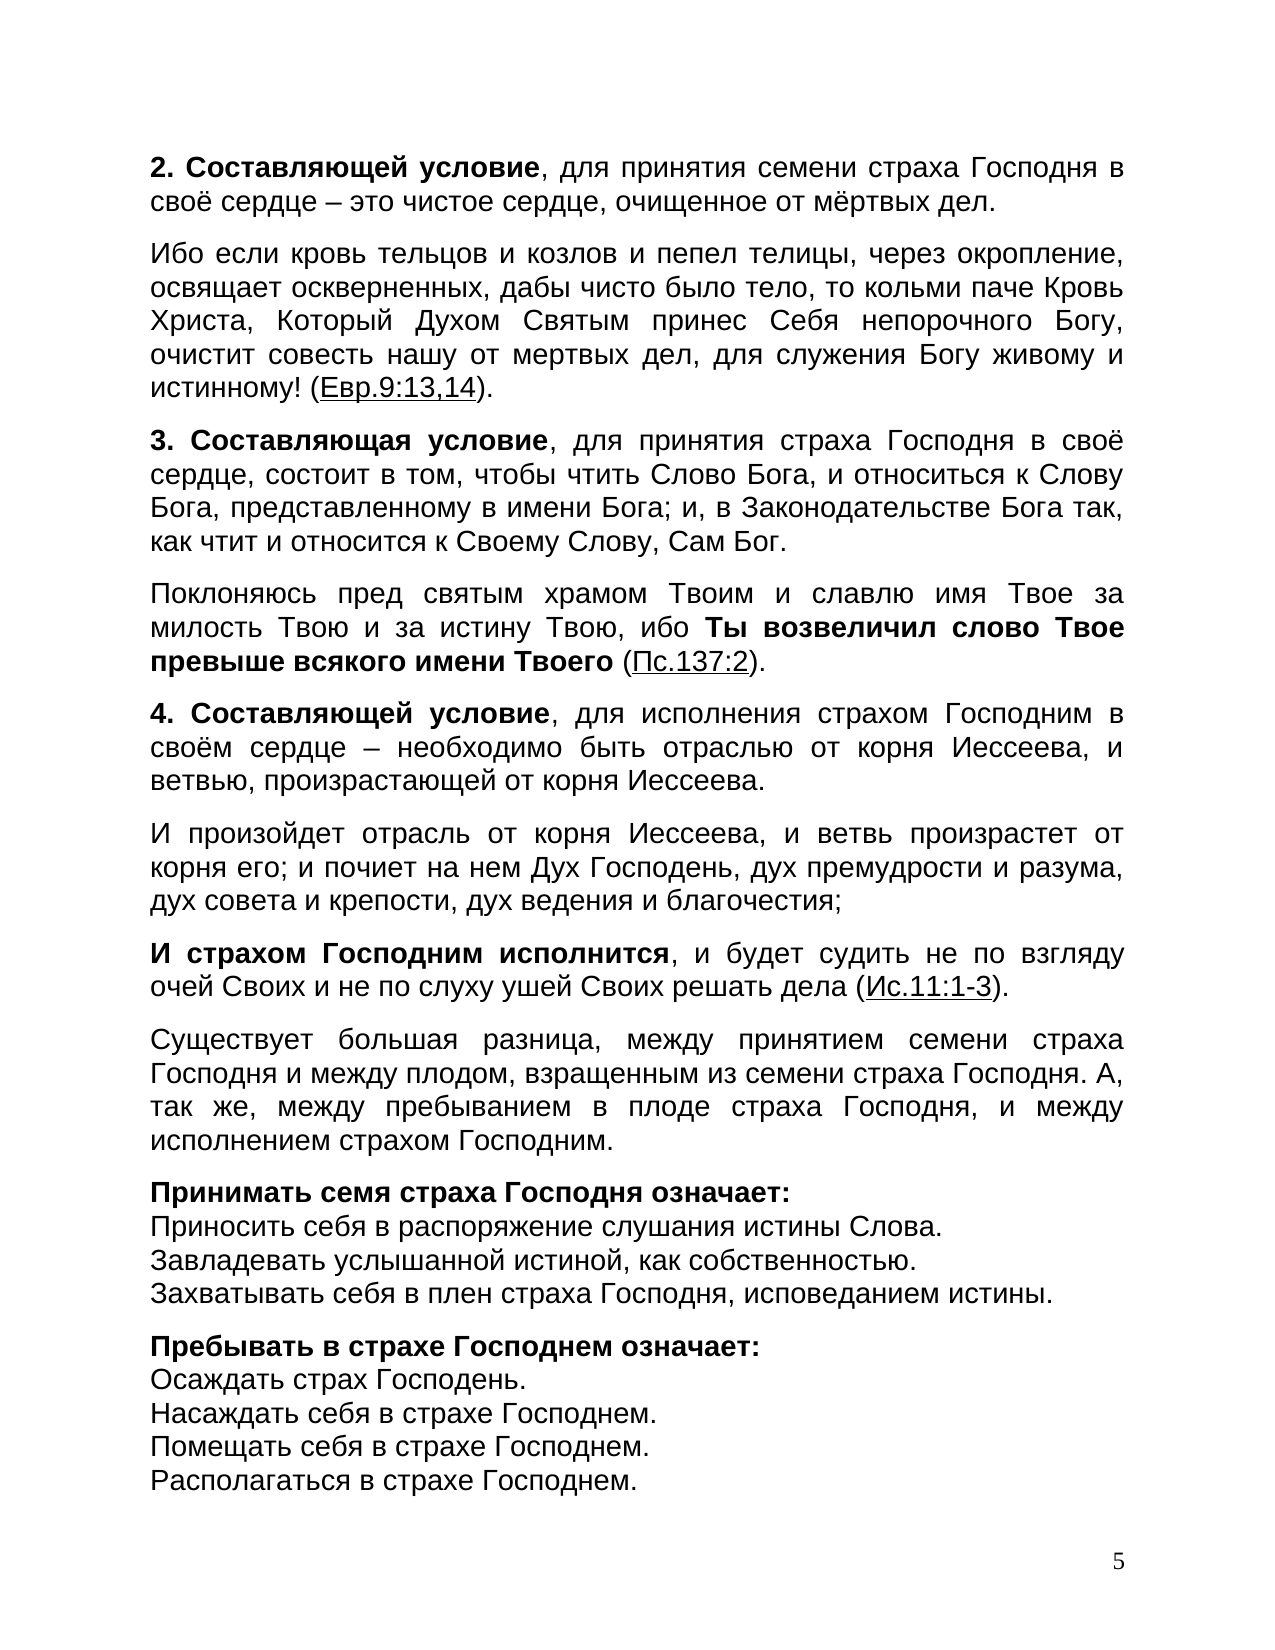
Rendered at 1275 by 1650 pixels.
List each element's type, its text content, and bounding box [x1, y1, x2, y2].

text Осаждать страх Господень. [150, 1362, 1125, 1396]
text Располагаться в страхе Господнем. [150, 1463, 1125, 1496]
text Насаждать себя в страхе Господнем. [150, 1396, 1125, 1429]
text Помещать себя в страхе Господнем. [150, 1429, 1125, 1463]
text 3. Составляющая условие, для принятия страха Господня в своё сердце, состоит в том, чтобы чтить Слово Бога, и относиться к Слову Бога, представленному в имени Бога; и, в Законодательстве Бога так, как чтит и относится к Своему Слову, Сам Бог. [150, 423, 1125, 557]
text Пребывать в страхе Господнем означает: [150, 1329, 1125, 1362]
text Захватывать себя в плен страха Господня, исповеданием истины. [150, 1276, 1125, 1309]
text Завладевать услышанной истиной, как собственностью. [150, 1242, 1125, 1276]
text И произойдет отрасль от корня Иессеева, и ветвь произрастет от корня его; и почиет на нем Дух Господень, дух премудрости и разума, дух совета и крепости, дух ведения и благочестия; [150, 816, 1125, 917]
text Приносить себя в распоряжение слушания истины Слова. [150, 1209, 1125, 1242]
text Существует большая разница, между принятием семени страха Господня и между плодом, взращенным из семени страха Господня. А, так же, между пребыванием в плоде страха Господня, и между исполнением страхом Господним. [150, 1022, 1125, 1156]
text Ибо если кровь тельцов и козлов и пепел телицы, через окропление, освящает оскверненных, дабы чисто было тело, то кольми паче Кровь Христа, Который Духом Святым принес Себя непорочного Богу, очистит совесть нашу от мертвых дел, для служения Богу живому и истинному! (Евр.9:13,14). [150, 236, 1125, 404]
text И страхом Господним исполнится, и будет судить не по взгляду очей Своих и не по слуху ушей Своих решать дела (Ис.11:1-3). [150, 936, 1125, 1003]
text Поклоняюсь пред святым храмом Твоим и славлю имя Твое за милость Твою и за истину Твою, ибо Ты возвеличил слово Твое превыше всякого имени Твоего (Пс.137:2). [150, 576, 1125, 677]
text 2. Составляющей условие, для принятия семени страха Господня в своё сердце – это чистое сердце, очищенное от мёртвых дел. [150, 150, 1125, 217]
text 4. Составляющей условие, для исполнения страхом Господним в своём сердце – необходимо быть отраслью от корня Иессеева, и ветвью, произрастающей от корня Иессеева. [150, 696, 1125, 797]
text Принимать семя страха Господня означает: [150, 1175, 1125, 1209]
